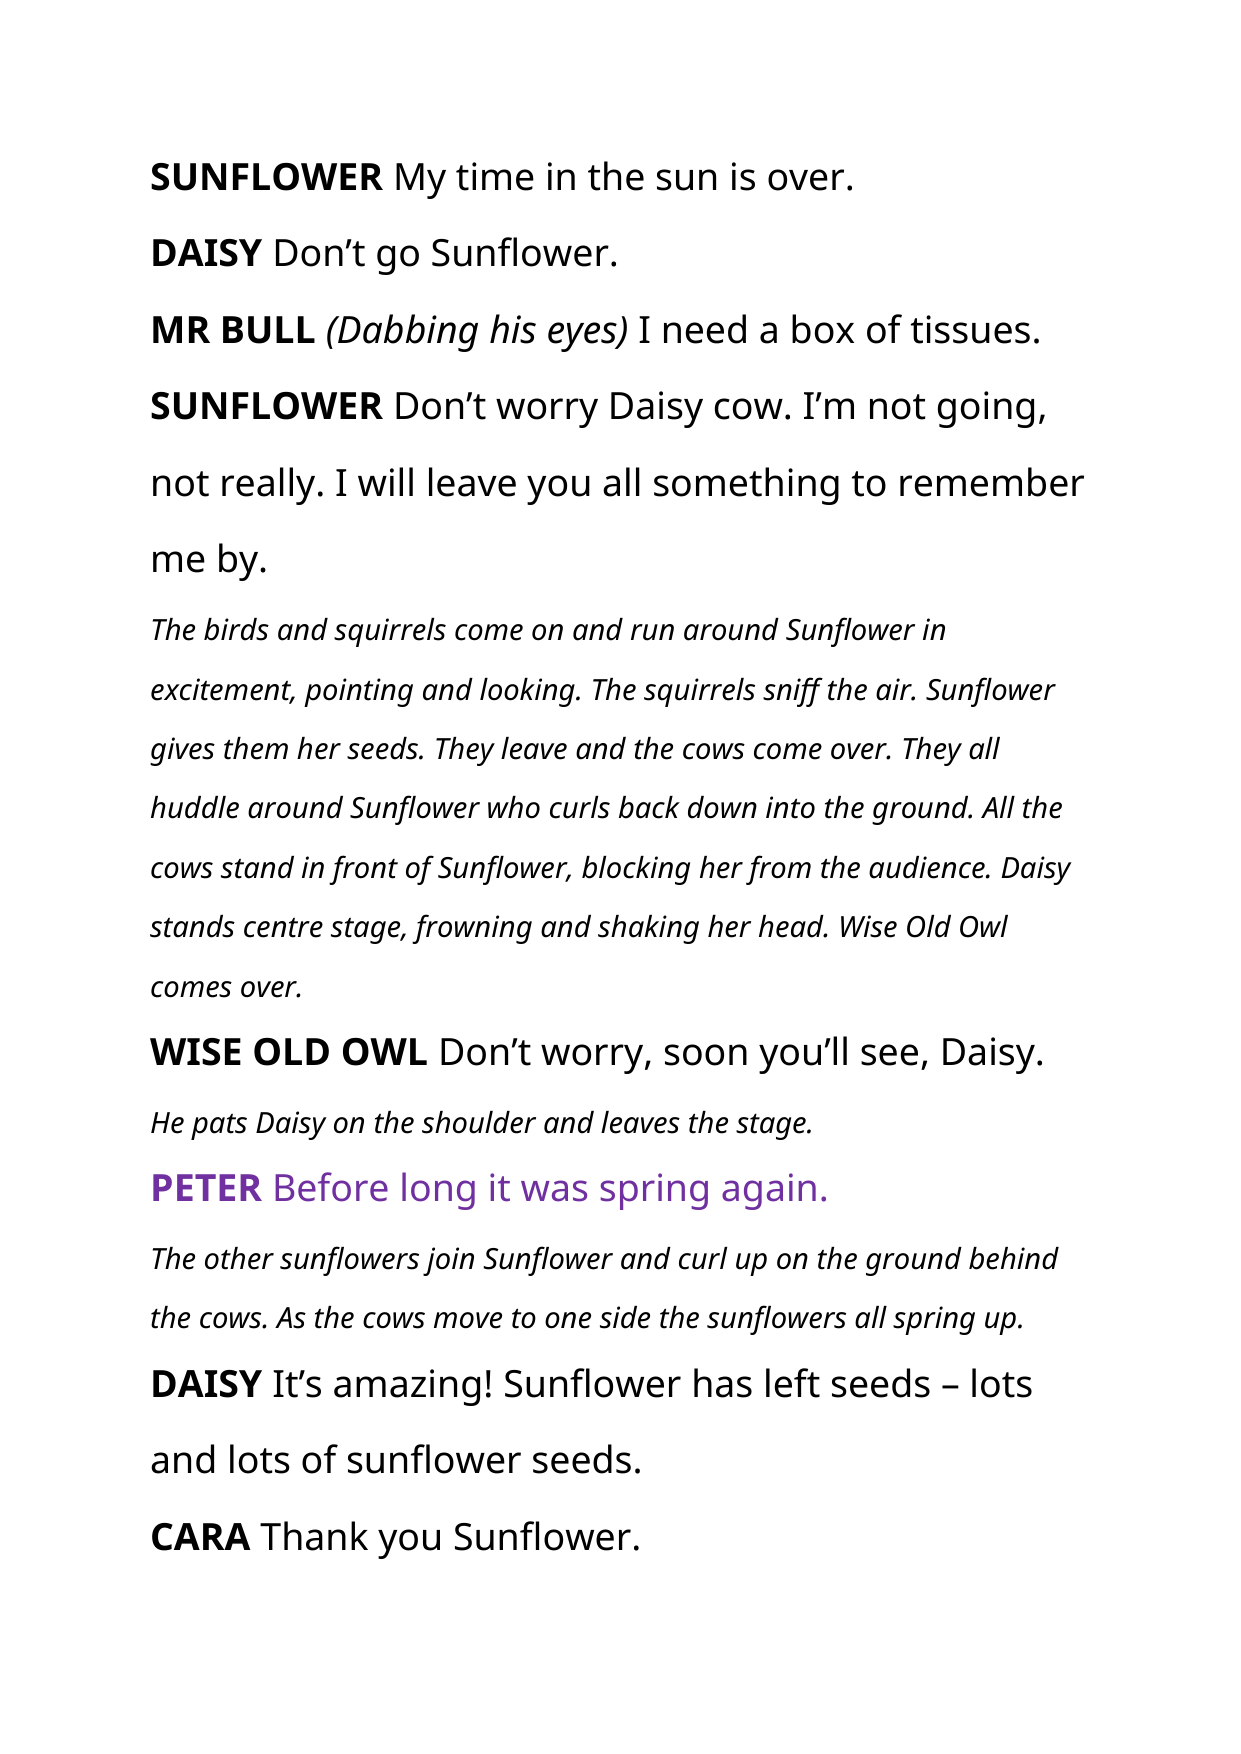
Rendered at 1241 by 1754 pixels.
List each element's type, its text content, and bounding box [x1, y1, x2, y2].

text SUNFLOWER My time in the sun is over. [150, 150, 1090, 201]
text The birds and squirrels come on and run around Sunflower in excitement, pointing and looking. The squirrels sniff the air. Sunflower gives them her seeds. They leave and the cows come over. They all huddle around Sunflower who curls back down into the ground. All the cows stand in front of Sunflower, blocking her from the audience. Daisy stands centre stage, frowning and shaking her head. Wise Old Owl comes over. [150, 609, 1090, 1006]
text SUNFLOWER Don’t worry Daisy cow. I’m not going, not really. I will leave you all something to remember me by. [150, 380, 1090, 584]
text MR BULL (Dabbing his eyes) I need a box of tissues. [150, 303, 1090, 354]
text PETER Before long it was spring again. [150, 1162, 1090, 1213]
text The other sunflowers join Sunflower and curl up on the ground behind the cows. As the cows move to one side the sunflowers all spring up. [150, 1238, 1090, 1337]
text DAISY It’s amazing! Sunflower has left seeds – lots and lots of sunflower seeds. [150, 1357, 1090, 1485]
text DAISY Don’t go Sunflower. [150, 227, 1090, 278]
text He pats Daisy on the shoulder and leaves the stage. [150, 1102, 1090, 1142]
text CARA Thank you Sunflower. [150, 1510, 1090, 1561]
text WISE OLD OWL Don’t worry, soon you’ll see, Daisy. [150, 1026, 1090, 1077]
